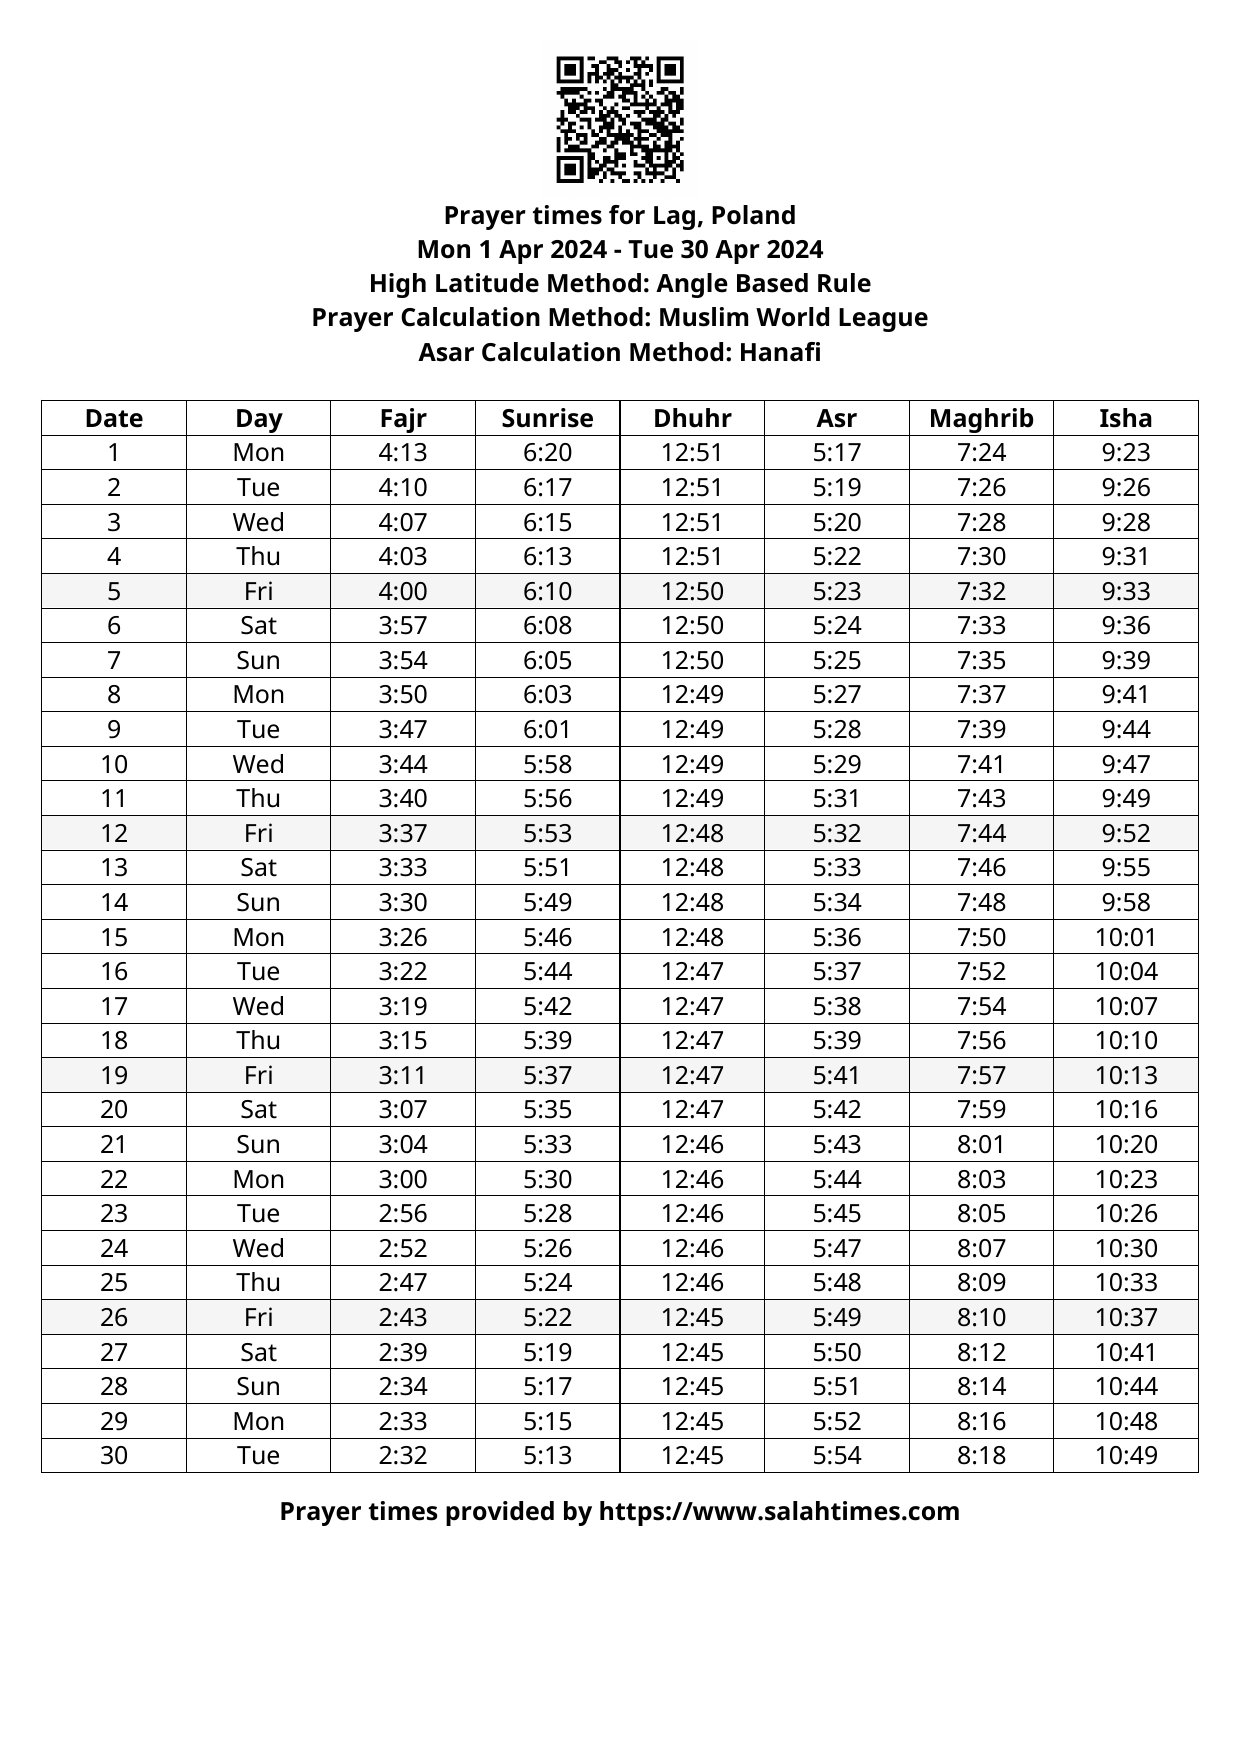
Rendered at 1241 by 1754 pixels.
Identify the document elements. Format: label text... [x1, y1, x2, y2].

table_cell 26 [42, 1300, 186, 1334]
table_cell 3:44 [331, 747, 475, 780]
table_cell 4 [42, 539, 186, 573]
table_cell 2:47 [331, 1266, 475, 1299]
table_cell 16 [42, 954, 186, 988]
table_cell 10:49 [1054, 1439, 1198, 1472]
table_cell 5:15 [476, 1404, 619, 1437]
table_cell Thu [187, 781, 330, 815]
table_cell 9:39 [1054, 643, 1198, 677]
table_cell 5:50 [765, 1335, 909, 1368]
text High Latitude Method: Angle Based Rule [42, 266, 1198, 300]
table_cell 9:36 [1054, 609, 1198, 642]
table_cell 13 [42, 851, 186, 884]
table_header Fajr [331, 401, 475, 434]
table_cell 8:03 [910, 1162, 1053, 1195]
table_cell 10:23 [1054, 1162, 1198, 1195]
table_cell 6:13 [476, 539, 619, 573]
table_cell 7:41 [910, 747, 1053, 780]
table_cell 7:56 [910, 1024, 1053, 1057]
table_cell 12:49 [621, 678, 764, 711]
table_header Date [42, 401, 186, 434]
table_cell 4:03 [331, 539, 475, 573]
table_cell 6:08 [476, 609, 619, 642]
table_cell 5:35 [476, 1093, 619, 1126]
table_cell Tue [187, 1439, 330, 1472]
table_cell 3 [42, 505, 186, 538]
table_cell 2:43 [331, 1300, 475, 1334]
table_cell 9:41 [1054, 678, 1198, 711]
table_cell Sat [187, 1335, 330, 1368]
table_cell 5:51 [765, 1369, 909, 1403]
table_cell 7:57 [910, 1058, 1053, 1092]
table_cell 8:10 [910, 1300, 1053, 1334]
table_cell Wed [187, 989, 330, 1022]
table_cell 5:36 [765, 920, 909, 953]
table_cell 10:30 [1054, 1231, 1198, 1264]
table_cell Mon [187, 436, 330, 469]
table_cell 22 [42, 1162, 186, 1195]
table_cell 6:05 [476, 643, 619, 677]
table_cell 5:33 [765, 851, 909, 884]
table_cell 12:47 [621, 1093, 764, 1126]
table_cell 3:54 [331, 643, 475, 677]
picture [542, 41, 699, 198]
table_cell 12:50 [621, 643, 764, 677]
table_cell 5:58 [476, 747, 619, 780]
text Prayer times for Lag, Poland [42, 198, 1198, 232]
table_cell 5:20 [765, 505, 909, 538]
table_cell 10:13 [1054, 1058, 1198, 1092]
table_cell 1 [42, 436, 186, 469]
table_cell 5:30 [476, 1162, 619, 1195]
table_cell 10:07 [1054, 989, 1198, 1022]
table_cell Tue [187, 954, 330, 988]
table_cell 5:22 [765, 539, 909, 573]
table_cell 5:28 [476, 1196, 619, 1230]
text Prayer Calculation Method: Muslim World League [42, 300, 1198, 334]
table_cell 8:14 [910, 1369, 1053, 1403]
table_header Maghrib [910, 401, 1053, 434]
table_cell 12:47 [621, 1024, 764, 1057]
table_cell 12:50 [621, 574, 764, 607]
table_cell 3:30 [331, 885, 475, 919]
table_cell Fri [187, 1300, 330, 1334]
table_cell 2 [42, 470, 186, 504]
text Prayer times provided by https://www.salahtimes.com [42, 1494, 1198, 1528]
table_cell 3:37 [331, 816, 475, 849]
table_cell 12:51 [621, 470, 764, 504]
table_cell 3:22 [331, 954, 475, 988]
table_cell 3:07 [331, 1093, 475, 1126]
table_cell Wed [187, 505, 330, 538]
table_cell 8:01 [910, 1127, 1053, 1161]
table_cell Mon [187, 920, 330, 953]
table_cell Tue [187, 470, 330, 504]
table_cell Wed [187, 1231, 330, 1264]
table_header Dhuhr [621, 401, 764, 434]
table_cell 5:24 [765, 609, 909, 642]
table_cell 21 [42, 1127, 186, 1161]
table_cell Sun [187, 1127, 330, 1161]
table_cell 5:54 [765, 1439, 909, 1472]
table_header Isha [1054, 401, 1198, 434]
table_cell 9:49 [1054, 781, 1198, 815]
table_cell 5:39 [476, 1024, 619, 1057]
table_cell 4:07 [331, 505, 475, 538]
table_cell 6:03 [476, 678, 619, 711]
table_cell 5:13 [476, 1439, 619, 1472]
table_cell 6:20 [476, 436, 619, 469]
table_cell 8:05 [910, 1196, 1053, 1230]
table_cell 9:55 [1054, 851, 1198, 884]
table_cell 5:19 [765, 470, 909, 504]
table_cell 3:57 [331, 609, 475, 642]
table_cell 24 [42, 1231, 186, 1264]
table_cell 12:47 [621, 954, 764, 988]
table_cell 10:16 [1054, 1093, 1198, 1126]
table_cell 5:32 [765, 816, 909, 849]
table_cell 4:13 [331, 436, 475, 469]
table_cell 7:32 [910, 574, 1053, 607]
table_cell 5:31 [765, 781, 909, 815]
table_cell 12:46 [621, 1231, 764, 1264]
table_cell 10:44 [1054, 1369, 1198, 1403]
table_cell 5:42 [765, 1093, 909, 1126]
table_cell 12:48 [621, 816, 764, 849]
table_cell 5:17 [765, 436, 909, 469]
table_cell 8:09 [910, 1266, 1053, 1299]
table_cell 3:33 [331, 851, 475, 884]
table_cell 12:50 [621, 609, 764, 642]
table_cell 12:51 [621, 539, 764, 573]
table_cell 5:41 [765, 1058, 909, 1092]
table_cell 12:45 [621, 1300, 764, 1334]
table_cell 5:45 [765, 1196, 909, 1230]
table_cell 8 [42, 678, 186, 711]
table_cell 9:23 [1054, 436, 1198, 469]
table_cell 5:23 [765, 574, 909, 607]
table_cell 2:52 [331, 1231, 475, 1264]
table_cell 9:26 [1054, 470, 1198, 504]
table_cell 7:48 [910, 885, 1053, 919]
table_cell 12:49 [621, 781, 764, 815]
table_cell 5:51 [476, 851, 619, 884]
table_cell 19 [42, 1058, 186, 1092]
table_cell 9:31 [1054, 539, 1198, 573]
table_cell 2:34 [331, 1369, 475, 1403]
table_cell 5:46 [476, 920, 619, 953]
table_cell 8:12 [910, 1335, 1053, 1368]
table_cell 5:53 [476, 816, 619, 849]
table_cell 25 [42, 1266, 186, 1299]
table_cell 3:26 [331, 920, 475, 953]
table_cell 12:48 [621, 885, 764, 919]
table_cell 12:51 [621, 505, 764, 538]
text Mon 1 Apr 2024 - Tue 30 Apr 2024 [42, 232, 1198, 266]
table_cell 12 [42, 816, 186, 849]
table_cell Sun [187, 885, 330, 919]
table_cell 7:30 [910, 539, 1053, 573]
table_cell 5:52 [765, 1404, 909, 1437]
table_cell Sun [187, 643, 330, 677]
table_cell 9 [42, 712, 186, 746]
table_cell 7:44 [910, 816, 1053, 849]
table_cell 6 [42, 609, 186, 642]
table_cell 10:04 [1054, 954, 1198, 988]
table_cell 7:59 [910, 1093, 1053, 1126]
table_cell Mon [187, 1404, 330, 1437]
table_cell 6:01 [476, 712, 619, 746]
table_cell 7:26 [910, 470, 1053, 504]
table_cell 10:01 [1054, 920, 1198, 953]
table_cell 7:24 [910, 436, 1053, 469]
table_cell 5:38 [765, 989, 909, 1022]
table_cell 10:10 [1054, 1024, 1198, 1057]
table_cell 12:45 [621, 1369, 764, 1403]
table_cell Sat [187, 851, 330, 884]
table_cell 27 [42, 1335, 186, 1368]
table_cell 10:48 [1054, 1404, 1198, 1437]
table_cell 5:19 [476, 1335, 619, 1368]
table_cell 28 [42, 1369, 186, 1403]
table_cell 7:28 [910, 505, 1053, 538]
table_cell 5:37 [765, 954, 909, 988]
table_header Asr [765, 401, 909, 434]
table_cell 10:41 [1054, 1335, 1198, 1368]
table_cell 7:43 [910, 781, 1053, 815]
table_cell 30 [42, 1439, 186, 1472]
table_cell Sun [187, 1369, 330, 1403]
table_cell 5:44 [765, 1162, 909, 1195]
table_cell 5:42 [476, 989, 619, 1022]
table_cell Thu [187, 1024, 330, 1057]
table_cell 5:25 [765, 643, 909, 677]
table_cell 10:37 [1054, 1300, 1198, 1334]
table_cell 7:37 [910, 678, 1053, 711]
table_cell 5:47 [765, 1231, 909, 1264]
table_cell 12:48 [621, 851, 764, 884]
table_header Sunrise [476, 401, 619, 434]
table_cell 7:46 [910, 851, 1053, 884]
table_cell 10:33 [1054, 1266, 1198, 1299]
table_cell 7:33 [910, 609, 1053, 642]
table_cell 3:47 [331, 712, 475, 746]
table_cell 7:54 [910, 989, 1053, 1022]
table_cell 5 [42, 574, 186, 607]
table_cell Tue [187, 1196, 330, 1230]
table_cell 6:10 [476, 574, 619, 607]
table_cell 12:45 [621, 1404, 764, 1437]
table_cell 12:49 [621, 747, 764, 780]
table_cell 5:22 [476, 1300, 619, 1334]
table_cell 2:33 [331, 1404, 475, 1437]
table_cell Fri [187, 816, 330, 849]
table_cell 3:50 [331, 678, 475, 711]
table_cell 6:15 [476, 505, 619, 538]
table_cell 9:58 [1054, 885, 1198, 919]
table_cell 12:47 [621, 1058, 764, 1092]
table_cell 5:49 [476, 885, 619, 919]
table_cell Tue [187, 712, 330, 746]
table_cell 5:33 [476, 1127, 619, 1161]
table_cell 3:15 [331, 1024, 475, 1057]
table_cell 5:43 [765, 1127, 909, 1161]
table_cell 2:39 [331, 1335, 475, 1368]
table_cell 23 [42, 1196, 186, 1230]
table_cell Thu [187, 1266, 330, 1299]
table_cell 5:26 [476, 1231, 619, 1264]
table_cell 11 [42, 781, 186, 815]
table_cell 6:17 [476, 470, 619, 504]
table_cell Fri [187, 1058, 330, 1092]
table_header Day [187, 401, 330, 434]
table_cell 5:39 [765, 1024, 909, 1057]
table_cell 3:00 [331, 1162, 475, 1195]
table_cell 3:19 [331, 989, 475, 1022]
table_cell 5:24 [476, 1266, 619, 1299]
table_cell 12:45 [621, 1439, 764, 1472]
table_cell 7 [42, 643, 186, 677]
table_cell 9:44 [1054, 712, 1198, 746]
table_cell Fri [187, 574, 330, 607]
table_cell 7:52 [910, 954, 1053, 988]
table_cell 9:47 [1054, 747, 1198, 780]
table_cell 15 [42, 920, 186, 953]
table_cell 8:18 [910, 1439, 1053, 1472]
table_cell 5:44 [476, 954, 619, 988]
table_cell 9:28 [1054, 505, 1198, 538]
table_cell 8:16 [910, 1404, 1053, 1437]
table_cell 29 [42, 1404, 186, 1437]
table_cell 12:48 [621, 920, 764, 953]
table_cell 14 [42, 885, 186, 919]
table_cell 12:45 [621, 1335, 764, 1368]
table_cell 3:40 [331, 781, 475, 815]
text Asar Calculation Method: Hanafi [42, 334, 1198, 368]
table_cell Thu [187, 539, 330, 573]
table_cell 8:07 [910, 1231, 1053, 1264]
table_cell Wed [187, 747, 330, 780]
table_cell 5:17 [476, 1369, 619, 1403]
table_cell 12:49 [621, 712, 764, 746]
table_cell Mon [187, 1162, 330, 1195]
table_cell 4:00 [331, 574, 475, 607]
table_cell 12:51 [621, 436, 764, 469]
table_cell 5:28 [765, 712, 909, 746]
table_cell 3:04 [331, 1127, 475, 1161]
table_cell 5:48 [765, 1266, 909, 1299]
table_cell 5:37 [476, 1058, 619, 1092]
table_cell 2:32 [331, 1439, 475, 1472]
table_cell 12:46 [621, 1162, 764, 1195]
table_cell 7:39 [910, 712, 1053, 746]
table_cell Sat [187, 609, 330, 642]
table_cell 12:46 [621, 1196, 764, 1230]
table_cell 4:10 [331, 470, 475, 504]
table_cell 5:49 [765, 1300, 909, 1334]
table_cell 9:33 [1054, 574, 1198, 607]
table_cell 12:47 [621, 989, 764, 1022]
table_cell 5:56 [476, 781, 619, 815]
table_cell 2:56 [331, 1196, 475, 1230]
table_cell 12:46 [621, 1266, 764, 1299]
table_cell 9:52 [1054, 816, 1198, 849]
table_cell 10:20 [1054, 1127, 1198, 1161]
table_cell 12:46 [621, 1127, 764, 1161]
table_cell 18 [42, 1024, 186, 1057]
table_cell 3:11 [331, 1058, 475, 1092]
table_cell 5:34 [765, 885, 909, 919]
table_cell 5:27 [765, 678, 909, 711]
table_cell 10:26 [1054, 1196, 1198, 1230]
table_cell 20 [42, 1093, 186, 1126]
table_cell Sat [187, 1093, 330, 1126]
table_cell 7:35 [910, 643, 1053, 677]
table_cell 7:50 [910, 920, 1053, 953]
table_cell 5:29 [765, 747, 909, 780]
table_cell 10 [42, 747, 186, 780]
table_cell Mon [187, 678, 330, 711]
table_cell 17 [42, 989, 186, 1022]
